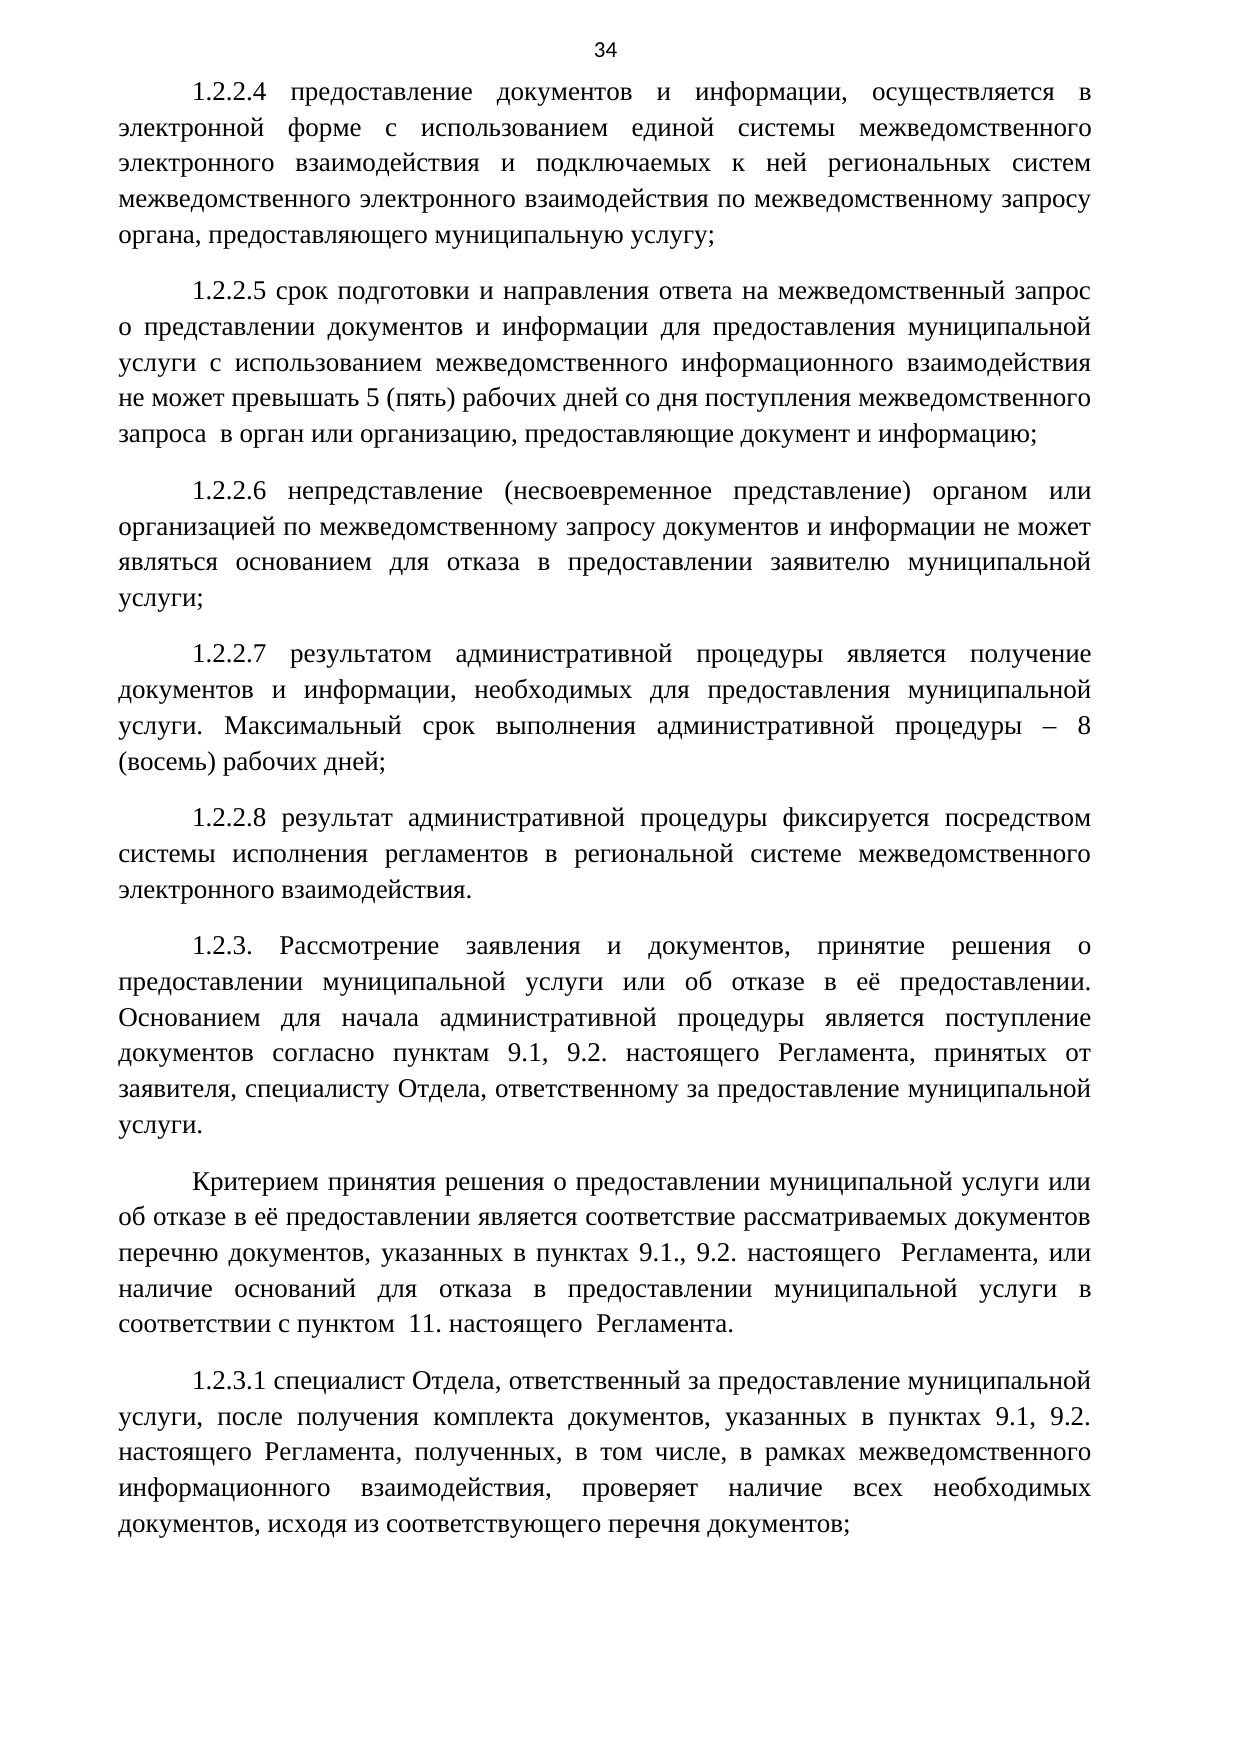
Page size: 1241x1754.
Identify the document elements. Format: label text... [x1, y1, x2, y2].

text 1.2.3.1 специалист Отдела, ответственный за предоставление муниципальной услуги, после получения комплекта документов, указанных в пунктах 9.1, 9.2. настоящего Регламента, полученных, в том числе, в рамках межведомственного информационного взаимодействия, проверяет наличие всех необходимых документов, исходя из соответствующего перечня документов; [118, 1364, 1092, 1538]
text 1.2.3. Рассмотрение заявления и документов, принятие решения о предоставлении муниципальной услуги или об отказе в её предоставлении. Основанием для начала административной процедуры является поступление документов согласно пунктам 9.1, 9.2. настоящего Регламента, принятых от заявителя, специалисту Отдела, ответственному за предоставление муниципальной услуги. [118, 929, 1092, 1139]
text Критерием принятия решения о предоставлении муниципальной услуги или об отказе в её предоставлении является соответствие рассматриваемых документов перечню документов, указанных в пунктах 9.1., 9.2. настоящего Регламента, или наличие оснований для отказа в предоставлении муниципальной услуги в соответствии с пунктом 11. настоящего Регламента. [118, 1164, 1092, 1339]
text 1.2.2.4 предоставление документов и информации, осуществляется в электронной форме с использованием единой системы межведомственного электронного взаимодействия и подключаемых к ней региональных систем межведомственного электронного взаимодействия по межведомственному запросу органа, предоставляющего муниципальную услугу; [118, 75, 1092, 249]
text 1.2.2.6 непредставление (несвоевременное представление) органом или организацией по межведомственному запросу документов и информации не может являться основанием для отказа в предоставлении заявителю муниципальной услуги; [118, 474, 1092, 612]
text 1.2.2.5 срок подготовки и направления ответа на межведомственный запрос о представлении документов и информации для предоставления муниципальной услуги с использованием межведомственного информационного взаимодействия не может превышать 5 (пять) рабочих дней со дня поступления межведомственного запроса в орган или организацию, предоставляющие документ и информацию; [118, 274, 1092, 448]
text 1.2.2.8 результат административной процедуры фиксируется посредством системы исполнения регламентов в региональной системе межведомственного электронного взаимодействия. [118, 801, 1092, 904]
text 1.2.2.7 результатом административной процедуры является получение документов и информации, необходимых для предоставления муниципальной услуги. Максимальный срок выполнения административной процедуры – 8 (восемь) рабочих дней; [118, 638, 1092, 776]
